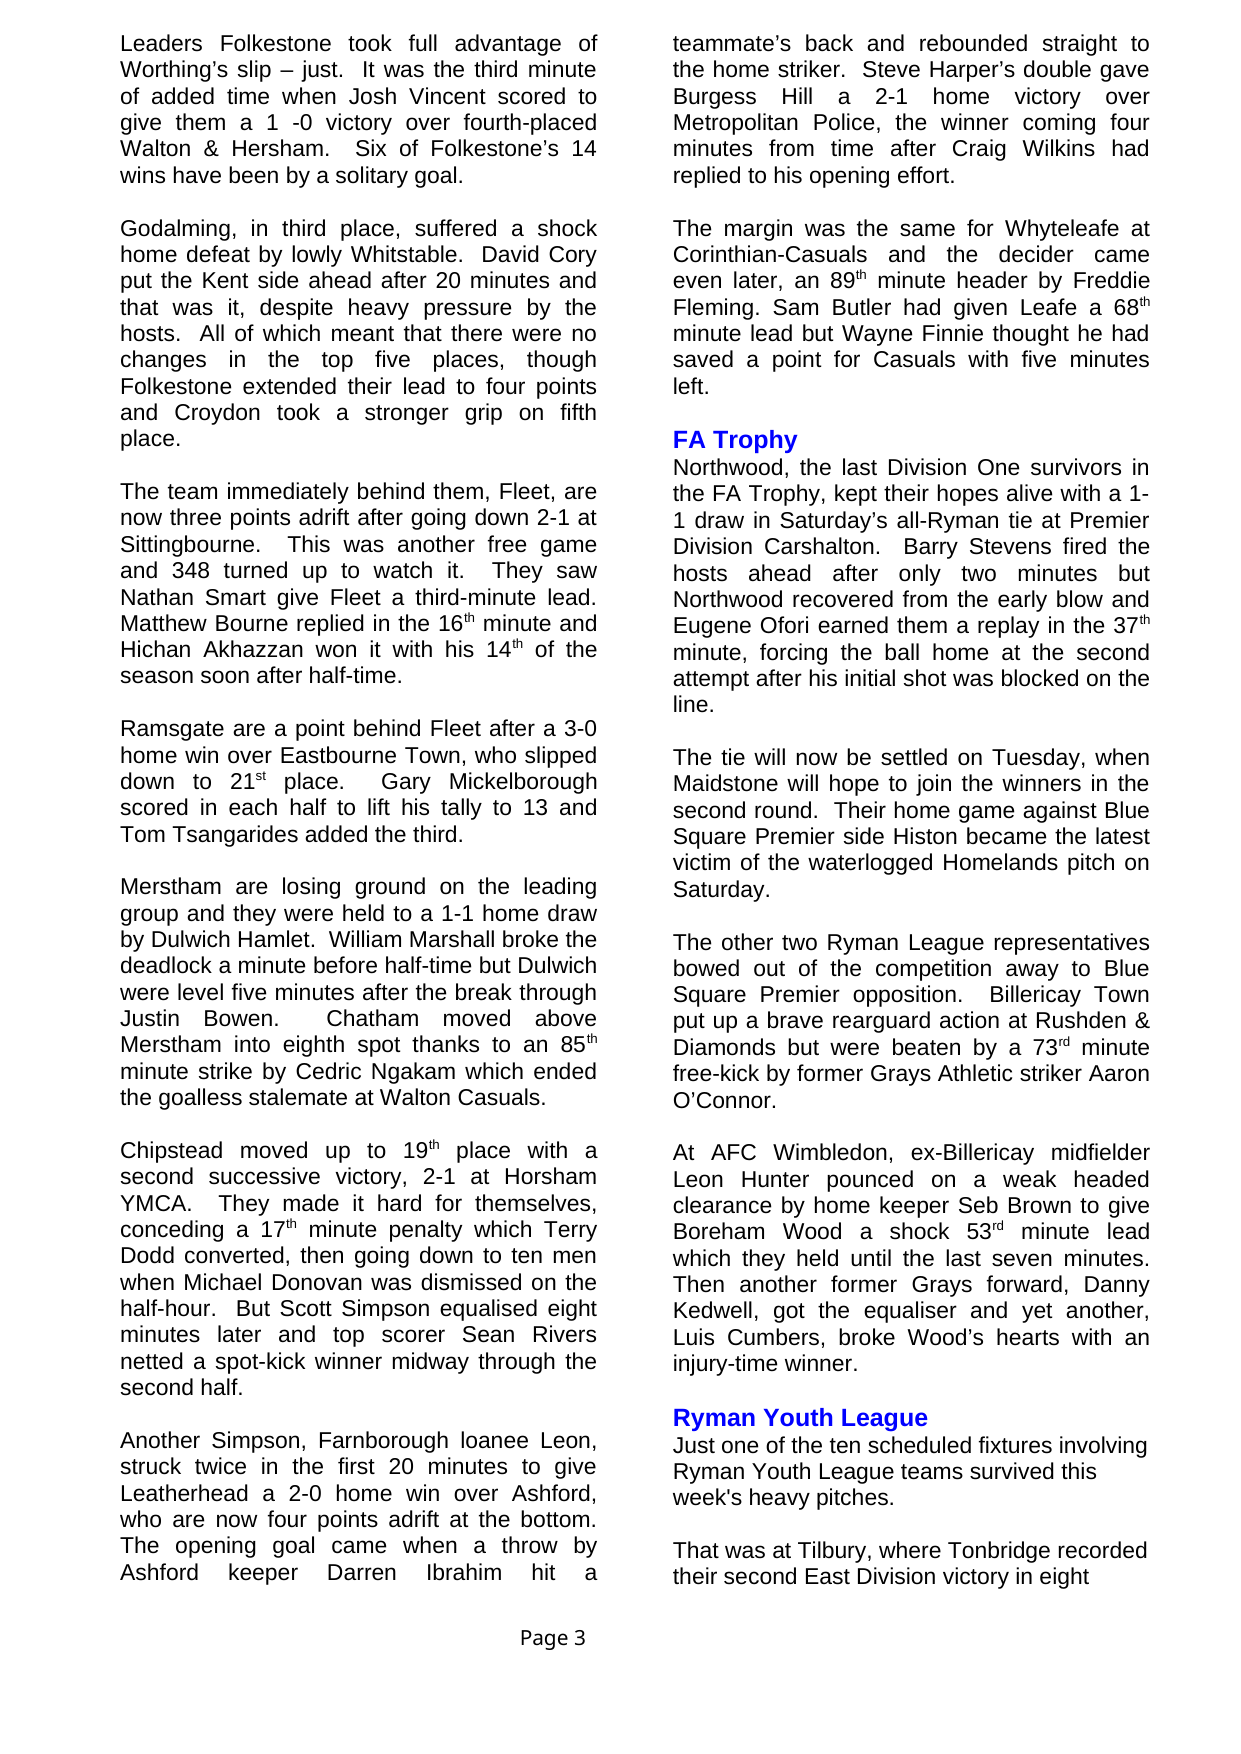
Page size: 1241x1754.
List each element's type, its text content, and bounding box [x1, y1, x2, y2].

text Chipstead moved up to 19th place with a second successive victory, 2-1 at Horsham YMCA. They made it hard for themselves, conceding a 17th minute penalty which Terry Dodd converted, then going down to ten men when Michael Donovan was dismissed on the half-hour. But Scott Simpson equalised eight minutes later and top scorer Sean Rivers netted a spot-kick winner midway through the second half. [120, 1137, 598, 1400]
text Another Simpson, Farnborough loanee Leon, struck twice in the first 20 minutes to give Leatherhead a 2-0 home win over Ashford, who are now four points adrift at the bottom. The opening goal came when a throw by Ashford keeper Darren Ibrahim hit a teammate’s back and rebounded straight to the home striker. Steve Harper’s double gave Burgess Hill a 2-1 home victory over Metropolitan Police, the winner coming four minutes from time after Craig Wilkins had replied to his opening effort. [120, 1427, 598, 1585]
text Ramsgate are a point behind Fleet after a 3-0 home win over , who slipped down to 21st place. Gary Mickelborough scored in each half to lift his tally to 13 and Tom Tsangarides added the third. [120, 715, 598, 847]
text The other two Ryman League representatives bowed out of the competition away to Blue Square Premier opposition. put up a brave rearguard action at Rushden & Diamonds but were beaten by a 73rd minute free-kick by former Grays Athletic striker Aaron O’Connor. [673, 928, 1150, 1113]
text The team immediately behind them, Fleet, are now three points adrift after going down 2-1 at Sittingbourne. This was another free game and 348 turned up to watch it. They saw Nathan Smart give Fleet a third-minute lead. Matthew Bourne replied in the 16th minute and Hichan Akhazzan won it with his 14th of the season soon after half-time. [120, 478, 598, 689]
text Godalming, in third place, suffered a shock home defeat by lowly Whitstable. David Cory put the side ahead after 20 minutes and that was it, despite heavy pressure by the hosts. All of which meant that there were no changes in the top five places, though Folkestone extended their lead to four points and Croydon took a stronger grip on fifth place. [120, 214, 598, 452]
text Ryman Youth League [673, 1403, 1150, 1432]
text The tie will now be settled on Tuesday, when will hope to join the winners in the second round. Their home game against Blue Square Premier side Histon became the latest victim of the waterlogged Homelands pitch on Saturday. [673, 744, 1150, 902]
text Northwood, the last Division One survivors in the FA Trophy, kept their hopes alive with a 1-1 draw in Saturday’s all-Ryman tie at Premier Division Carshalton. Barry Stevens fired the hosts ahead after only two minutes but Northwood recovered from the early blow and Eugene Ofori earned them a replay in the 37th minute, forcing the ball home at the second attempt after his initial shot was blocked on the line. [673, 454, 1150, 718]
text Leaders Folkestone took full advantage of ’s slip – just. It was the third minute of added time when Josh Vincent scored to give them a 1 -0 victory over fourth-placed Walton & Hersham. Six of Folkestone’s 14 wins have been by a solitary goal. [120, 30, 598, 188]
text Just one of the ten scheduled fixtures involving Ryman Youth League teams survived this week's heavy pitches. [673, 1432, 1150, 1511]
text Another Simpson, Farnborough loanee Leon, struck twice in the first 20 minutes to give Leatherhead a 2-0 home win over Ashford, who are now four points adrift at the bottom. The opening goal came when a throw by Ashford keeper Darren Ibrahim hit a teammate’s back and rebounded straight to the home striker. Steve Harper’s double gave Burgess Hill a 2-1 home victory over Metropolitan Police, the winner coming four minutes from time after Craig Wilkins had replied to his opening effort. [673, 30, 1150, 188]
text Merstham are losing ground on the leading group and they were held to a 1-1 home draw by Dulwich Hamlet. William Marshall broke the deadlock a minute before half-time but Dulwich were level five minutes after the break through Justin Bowen. moved above Merstham into eighth spot thanks to an 85th minute strike by Cedric Ngakam which ended the goalless stalemate at Walton Casuals. [120, 873, 598, 1111]
text The margin was the same for Whyteleafe at Corinthian-Casuals and the decider came even later, an 89th minute header by Freddie Fleming. Sam Butler had given Leafe a 68th minute lead but Wayne Finnie thought he had saved a point for Casuals with five minutes left. [673, 214, 1150, 399]
text FA Trophy [673, 425, 1150, 454]
text At AFC Wimbledon, ex-Billericay midfielder Leon Hunter pounced on a weak headed clearance by home keeper Seb Brown to give Boreham Wood a shock 53rd minute lead which they held until the last seven minutes. Then another former Grays forward, Danny Kedwell, got the equaliser and yet another, Luis Cumbers, broke Wood’s hearts with an injury-time winner. [673, 1139, 1150, 1376]
